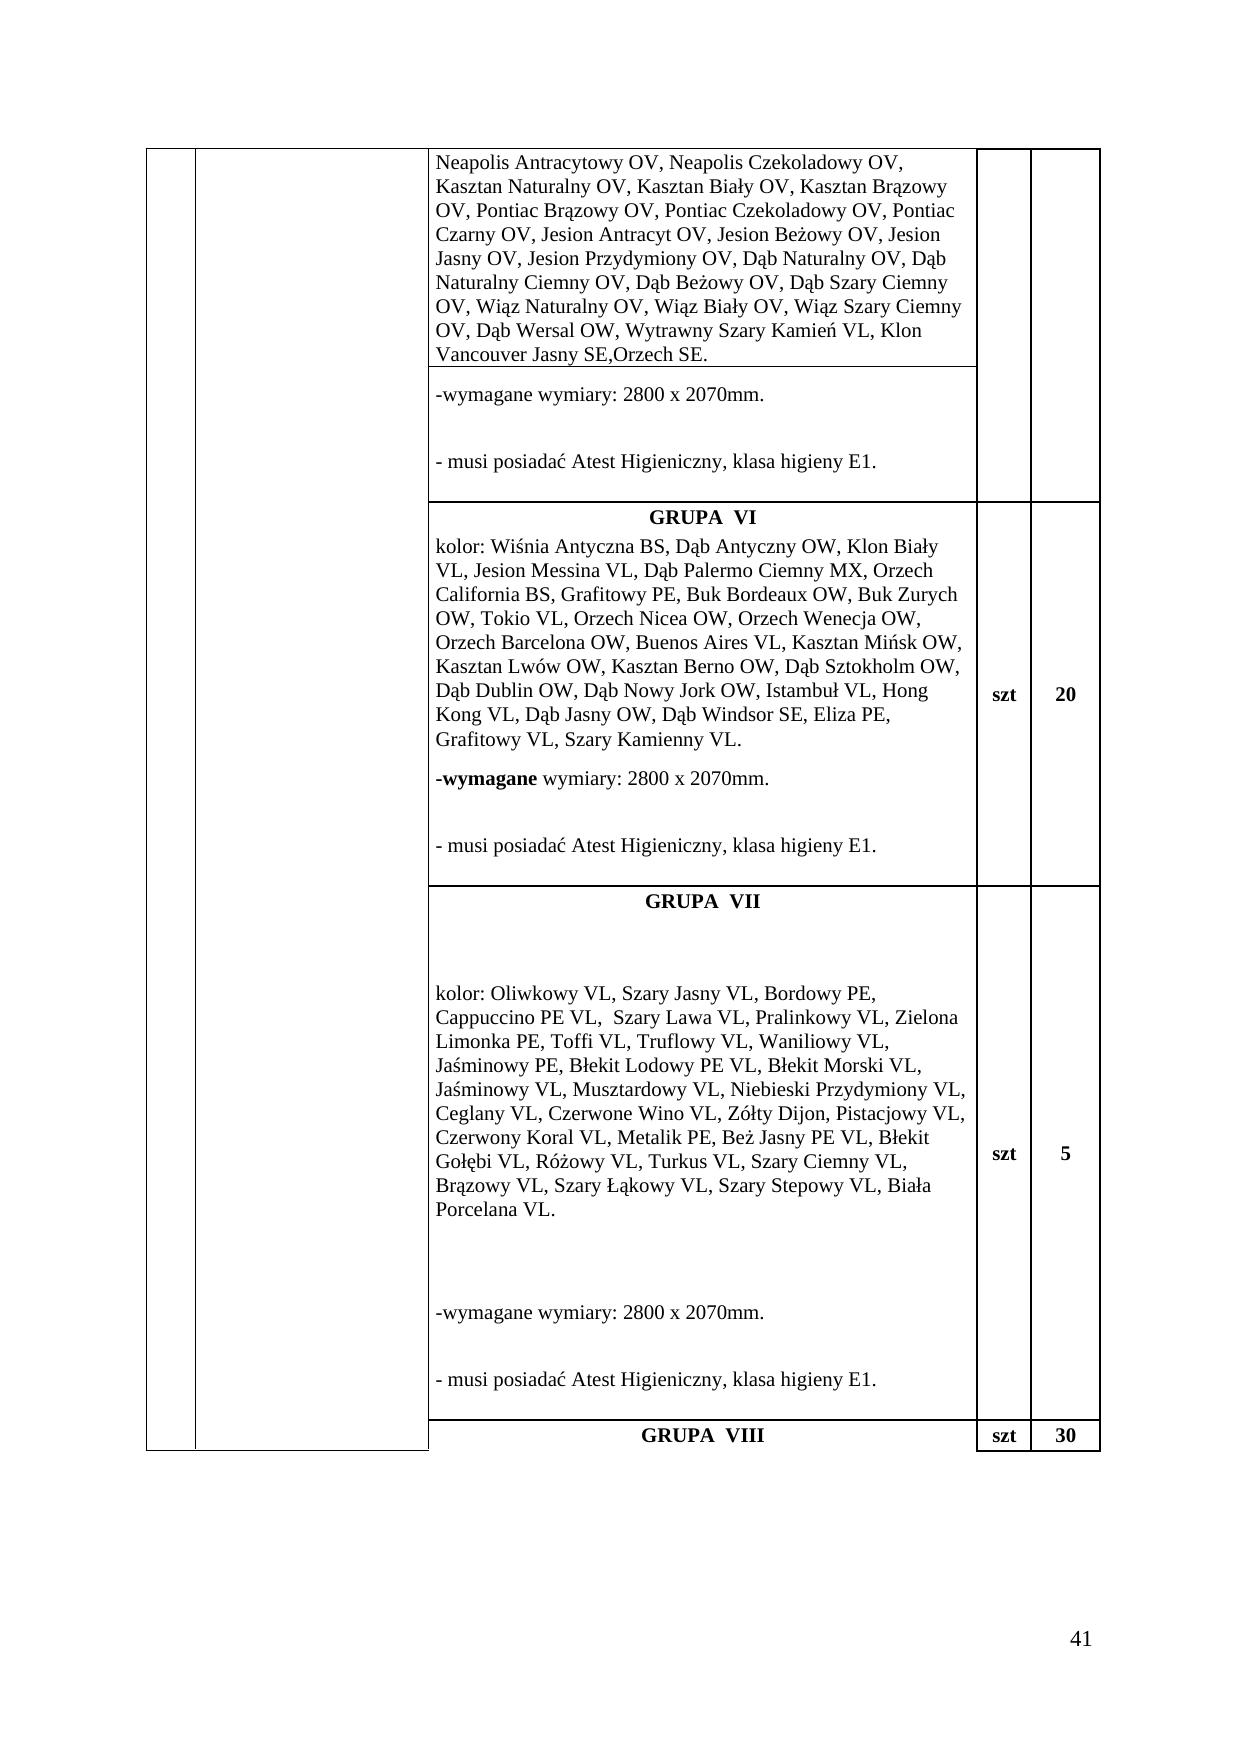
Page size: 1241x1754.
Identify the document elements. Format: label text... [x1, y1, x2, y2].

table_cell - musi posiadać Atest Higieniczny, klasa higieny E1. [429, 419, 976, 501]
table_cell 20 [1032, 503, 1099, 885]
table_cell szt [978, 1421, 1030, 1450]
table_cell -wymagane wymiary: 2800 x 2070mm. [429, 751, 976, 804]
table_cell - musi posiadać Atest Higieniczny, klasa higieny E1. [429, 1337, 976, 1418]
table_cell kolor: Oliwkowy VL, Szary Jasny VL, Bordowy PE, Cappuccino PE VL, Szary Lawa VL, Pralinkowy VL, Zielona Limonka PE, Toffi VL, Truflowy VL, Waniliowy VL, Jaśminowy PE, Błekit Lodowy PE VL, Błekit Morski VL, Jaśminowy VL, Musztardowy VL, Niebieski Przydymiony VL, Ceglany VL, Czerwone Wino VL, Zółty Dijon, Pistacjowy VL, Czerwony Koral VL, Metalik PE, Beż Jasny PE VL, Błekit Gołębi VL, Różowy VL, Turkus VL, Szary Ciemny VL, Brązowy VL, Szary Łąkowy VL, Szary Stepowy VL, Biała Porcelana VL. [429, 916, 976, 1284]
table_cell kolor: Wiśnia Antyczna BS, Dąb Antyczny OW, Klon Biały VL, Jesion Messina VL, Dąb Palermo Ciemny MX, Orzech California BS, Grafitowy PE, Buk Bordeaux OW, Buk Zurych OW, Tokio VL, Orzech Nicea OW, Orzech Wenecja OW, Orzech Barcelona OW, Buenos Aires VL, Kasztan Mińsk OW, Kasztan Lwów OW, Kasztan Berno OW, Dąb Sztokholm OW, Dąb Dublin OW, Dąb Nowy Jork OW, Istambuł VL, Hong Kong VL, Dąb Jasny OW, Dąb Windsor SE, Eliza PE, Grafitowy VL, Szary Kamienny VL. [429, 532, 976, 751]
table_cell szt [978, 503, 1030, 885]
table_cell - musi posiadać Atest Higieniczny, klasa higieny E1. [429, 804, 976, 885]
table_cell -wymagane wymiary: 2800 x 2070mm. [429, 367, 976, 419]
table_cell GRUPA VII [429, 887, 976, 916]
table_cell 5 [1032, 887, 1099, 1418]
table_cell 30 [1032, 1421, 1099, 1450]
table_cell GRUPA VIII [428, 1421, 976, 1450]
table_cell GRUPA VI [429, 503, 976, 532]
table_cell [429, 149, 976, 366]
table_cell szt [978, 887, 1030, 1418]
table_cell -wymagane wymiary: 2800 x 2070mm. [429, 1284, 976, 1337]
